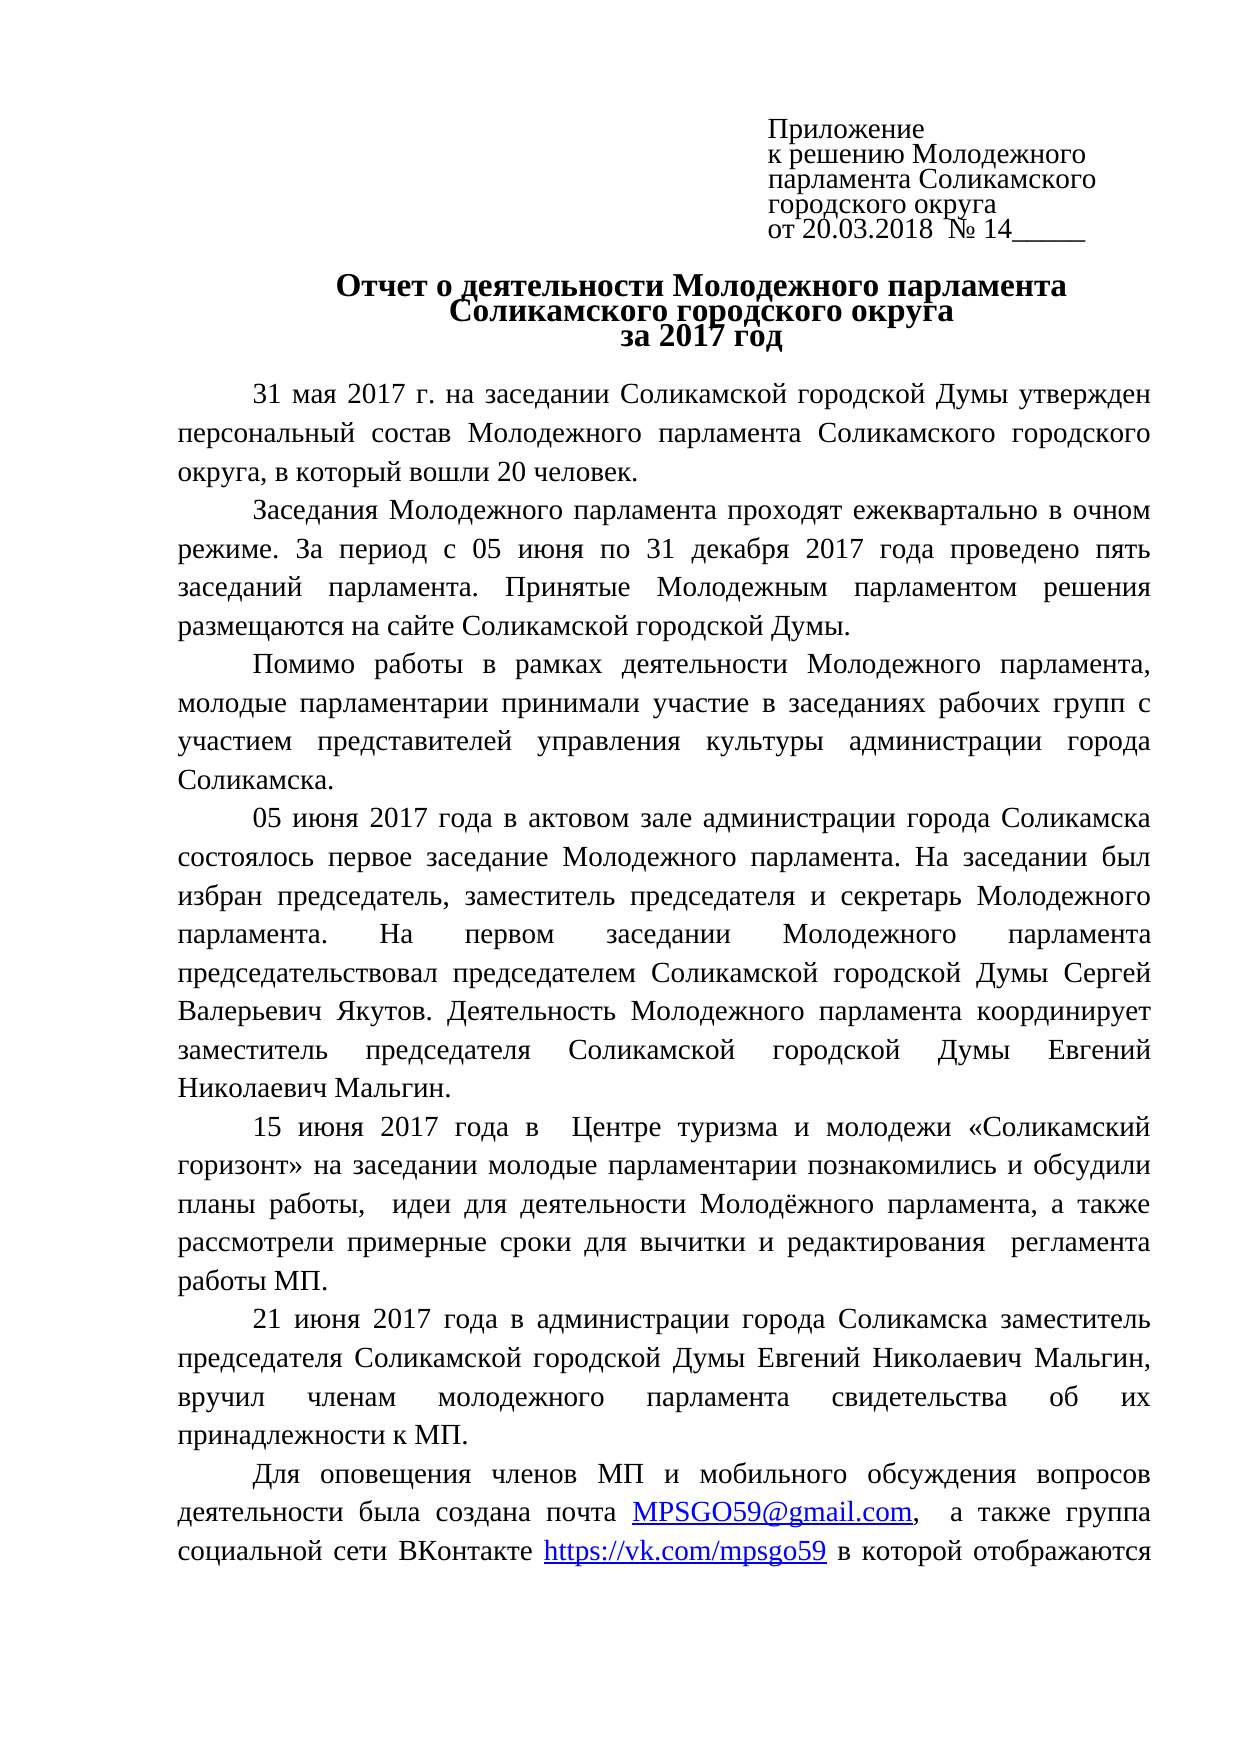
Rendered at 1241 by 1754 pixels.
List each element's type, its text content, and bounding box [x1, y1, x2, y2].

text 31 мая . на заседании Соликамской городской Думы утвержден персональный состав Молодежного парламента Соликамского городского округа, в который вошли 20 человек. [177, 377, 1152, 487]
text от 20.03.2018 № 14_____ [767, 218, 1152, 243]
text Отчет о деятельности Молодежного парламента [177, 277, 1152, 302]
text к решению Молодежного парламента Соликамского городского округа [767, 143, 1152, 218]
text Соликамского городского округа [177, 302, 1152, 327]
text 21 июня 2017 года в администрации города Соликамска заместитель председателя Соликамской городской Думы Евгений Николаевич Мальгин, вручил членам молодежного парламента свидетельства об их принадлежности к МП. [177, 1302, 1152, 1451]
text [177, 1456, 1152, 1566]
text 05 июня 2017 года в актовом зале администрации города Соликамска состоялось первое заседание Молодежного парламента. На заседании был избран председатель, заместитель председателя и секретарь Молодежного парламента. На первом заседании Молодежного парламента председательствовал председателем Соликамской городской Думы Сергей Валерьевич Якутов. Деятельность Молодежного парламента координирует заместитель председателя Соликамской городской Думы Евгений Николаевич Мальгин. [177, 801, 1152, 1104]
text за 2017 год [177, 327, 1152, 352]
text Заседания Молодежного парламента проходят ежеквартально в очном режиме. За период с 05 июня по 31 декабря 2017 года проведено пять заседаний парламента. Принятые Молодежным парламентом решения размещаются на сайте Соликамской городской Думы. [177, 492, 1152, 641]
text Приложение [693, 118, 1152, 143]
text 15 июня 2017 года в Центре туризма и молодежи «Соликамский горизонт» на заседании молодые парламентарии познакомились и обсудили планы работы, идеи для деятельности Молодёжного парламента, а также рассмотрели примерные сроки для вычитки и редактирования регламента работы МП. [177, 1109, 1152, 1297]
text Помимо работы в рамках деятельности Молодежного парламента, молодые парламентарии принимали участие в заседаниях рабочих групп с участием представителей управления культуры администрации города Соликамска. [177, 646, 1152, 796]
